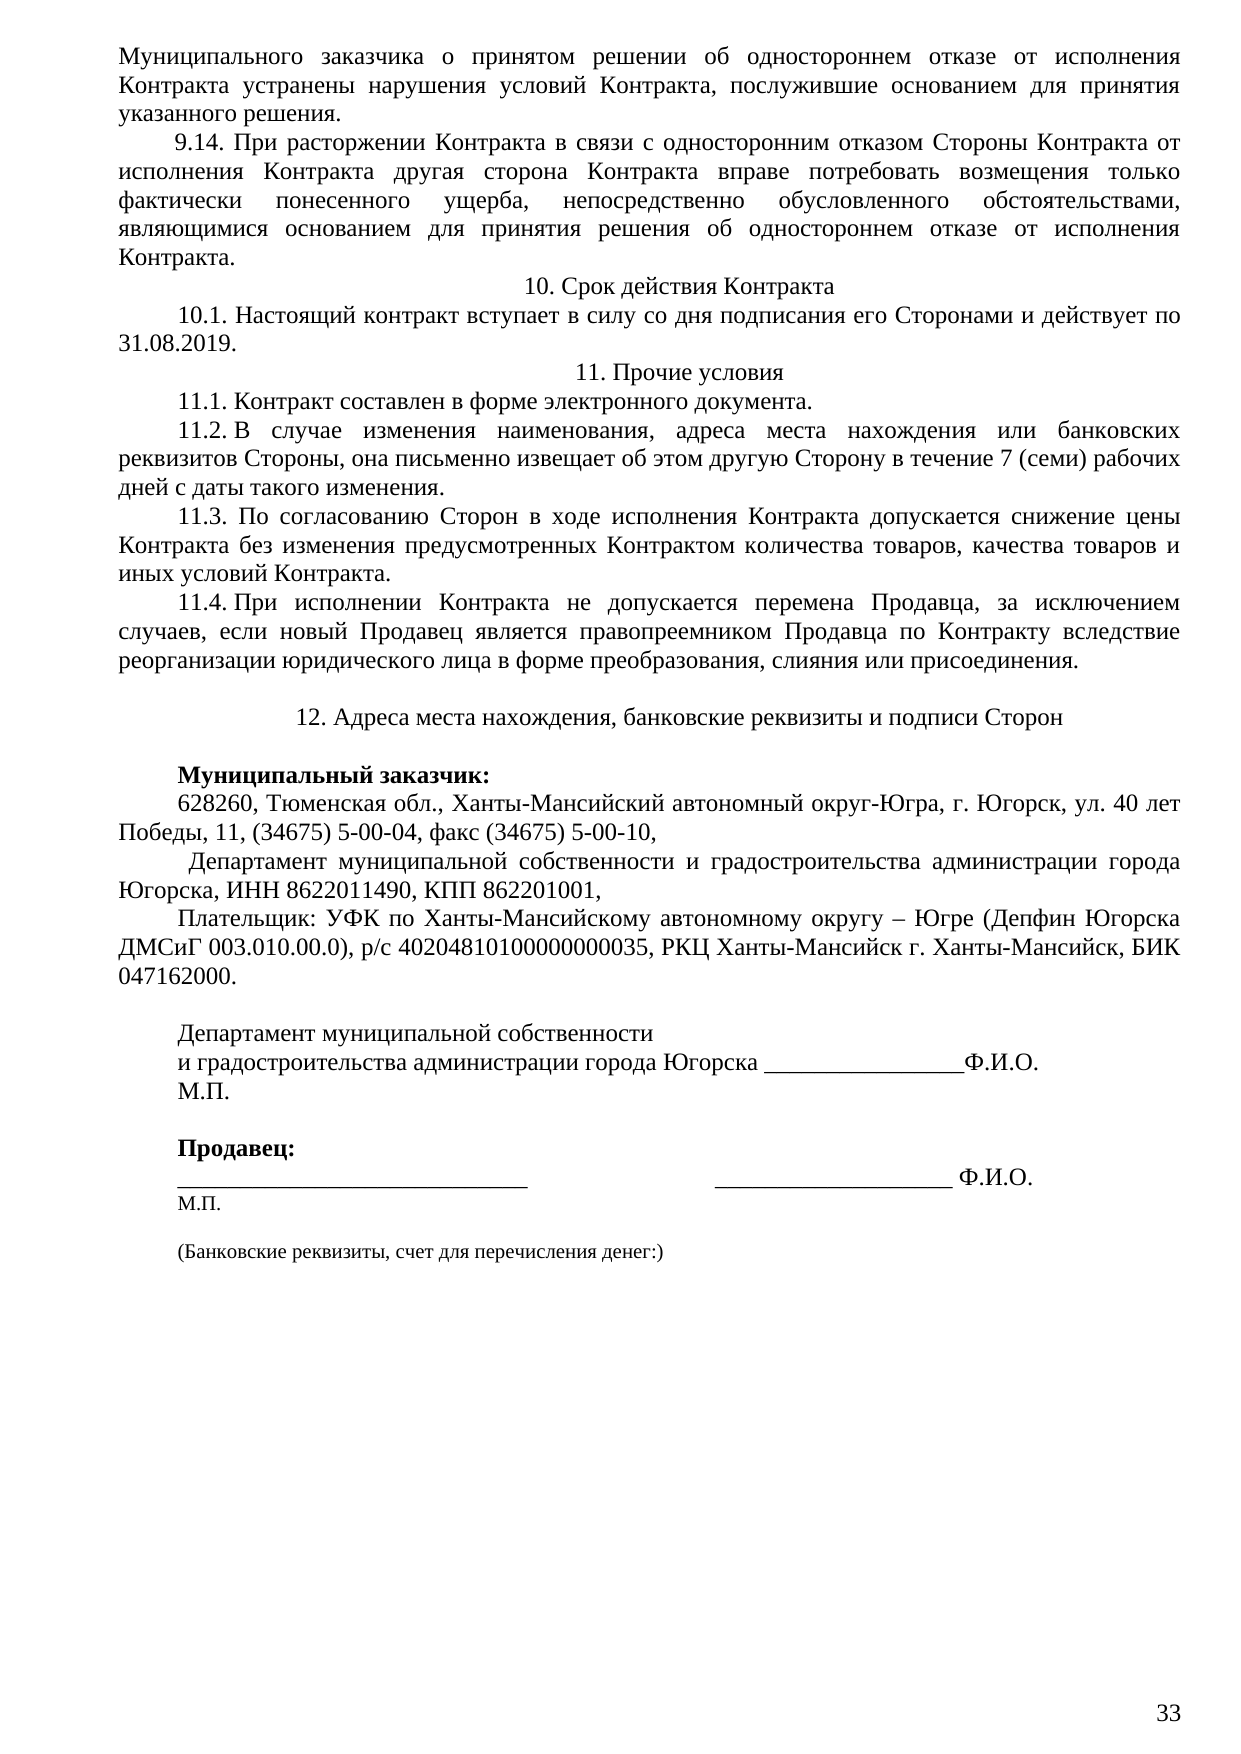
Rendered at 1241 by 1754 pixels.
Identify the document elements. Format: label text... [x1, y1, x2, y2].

text 11.1. Контракт составлен в форме электронного документа. [118, 386, 1181, 415]
text Департамент муниципальной собственности [118, 1018, 1181, 1047]
text Муниципальный заказчик: [118, 760, 1181, 788]
text и градостроительства администрации города Югорска ________________Ф.И.О. [118, 1047, 1181, 1076]
text 11.4. При исполнении Контракта не допускается перемена Продавца, за исключением случаев, если новый Продавец является правопреемником Продавца по Контракту вследствие реорганизации юридического лица в форме преобразования, слияния или присоединения. [118, 587, 1181, 673]
text М.П. [118, 1191, 1181, 1215]
text 11.2. В случае изменения наименования, адреса места нахождения или банковских реквизитов Стороны, она письменно извещает об этом другую Сторону в течение 7 (семи) рабочих дней с даты такого изменения. [118, 415, 1181, 501]
text Продавец: [118, 1133, 1181, 1162]
text М.П. [118, 1076, 1181, 1105]
text 10.1. Настоящий контракт вступает в силу со дня подписания его Сторонами и действует по 31.08.2019. [118, 300, 1181, 357]
text 628260, Тюменская обл., Ханты-Мансийский автономный округ-Югра, г. Югорск, ул. 40 лет Победы, 11, (34675) 5-00-04, факс (34675) 5-00-10, [118, 788, 1181, 846]
text Плательщик: УФК по Ханты-Мансийскому автономному округу – Югре (Депфин Югорска ДМСиГ 003.010.00.0), р/с 40204810100000000035, РКЦ Ханты-Мансийск г. Ханты-Мансийск, БИК 047162000. [118, 903, 1181, 990]
text Департамент муниципальной собственности и градостроительства администрации города Югорска, ИНН 8622011490, КПП 862201001, [118, 846, 1181, 903]
text 10. Срок действия Контракта [118, 271, 1181, 300]
text 12. Адреса места нахождения, банковские реквизиты и подписи Сторон [118, 702, 1181, 731]
text 11.3. По согласованию Сторон в ходе исполнения Контракта допускается снижение цены Контракта без изменения предусмотренных Контрактом количества товаров, качества товаров и иных условий Контракта. [118, 501, 1181, 587]
text ____________________________ ___________________ Ф.И.О. [118, 1162, 1181, 1191]
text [118, 41, 1181, 127]
text 11. Прочие условия [118, 357, 1181, 386]
text 9.14. При расторжении Контракта в связи с односторонним отказом Стороны Контракта от исполнения Контракта другая сторона Контракта вправе потребовать возмещения только фактически понесенного ущерба, непосредственно обусловленного обстоятельствами, являющимися основанием для принятия решения об одностороннем отказе от исполнения Контракта. [118, 127, 1181, 271]
text (Банковские реквизиты, счет для перечисления денег:) [118, 1239, 1181, 1263]
